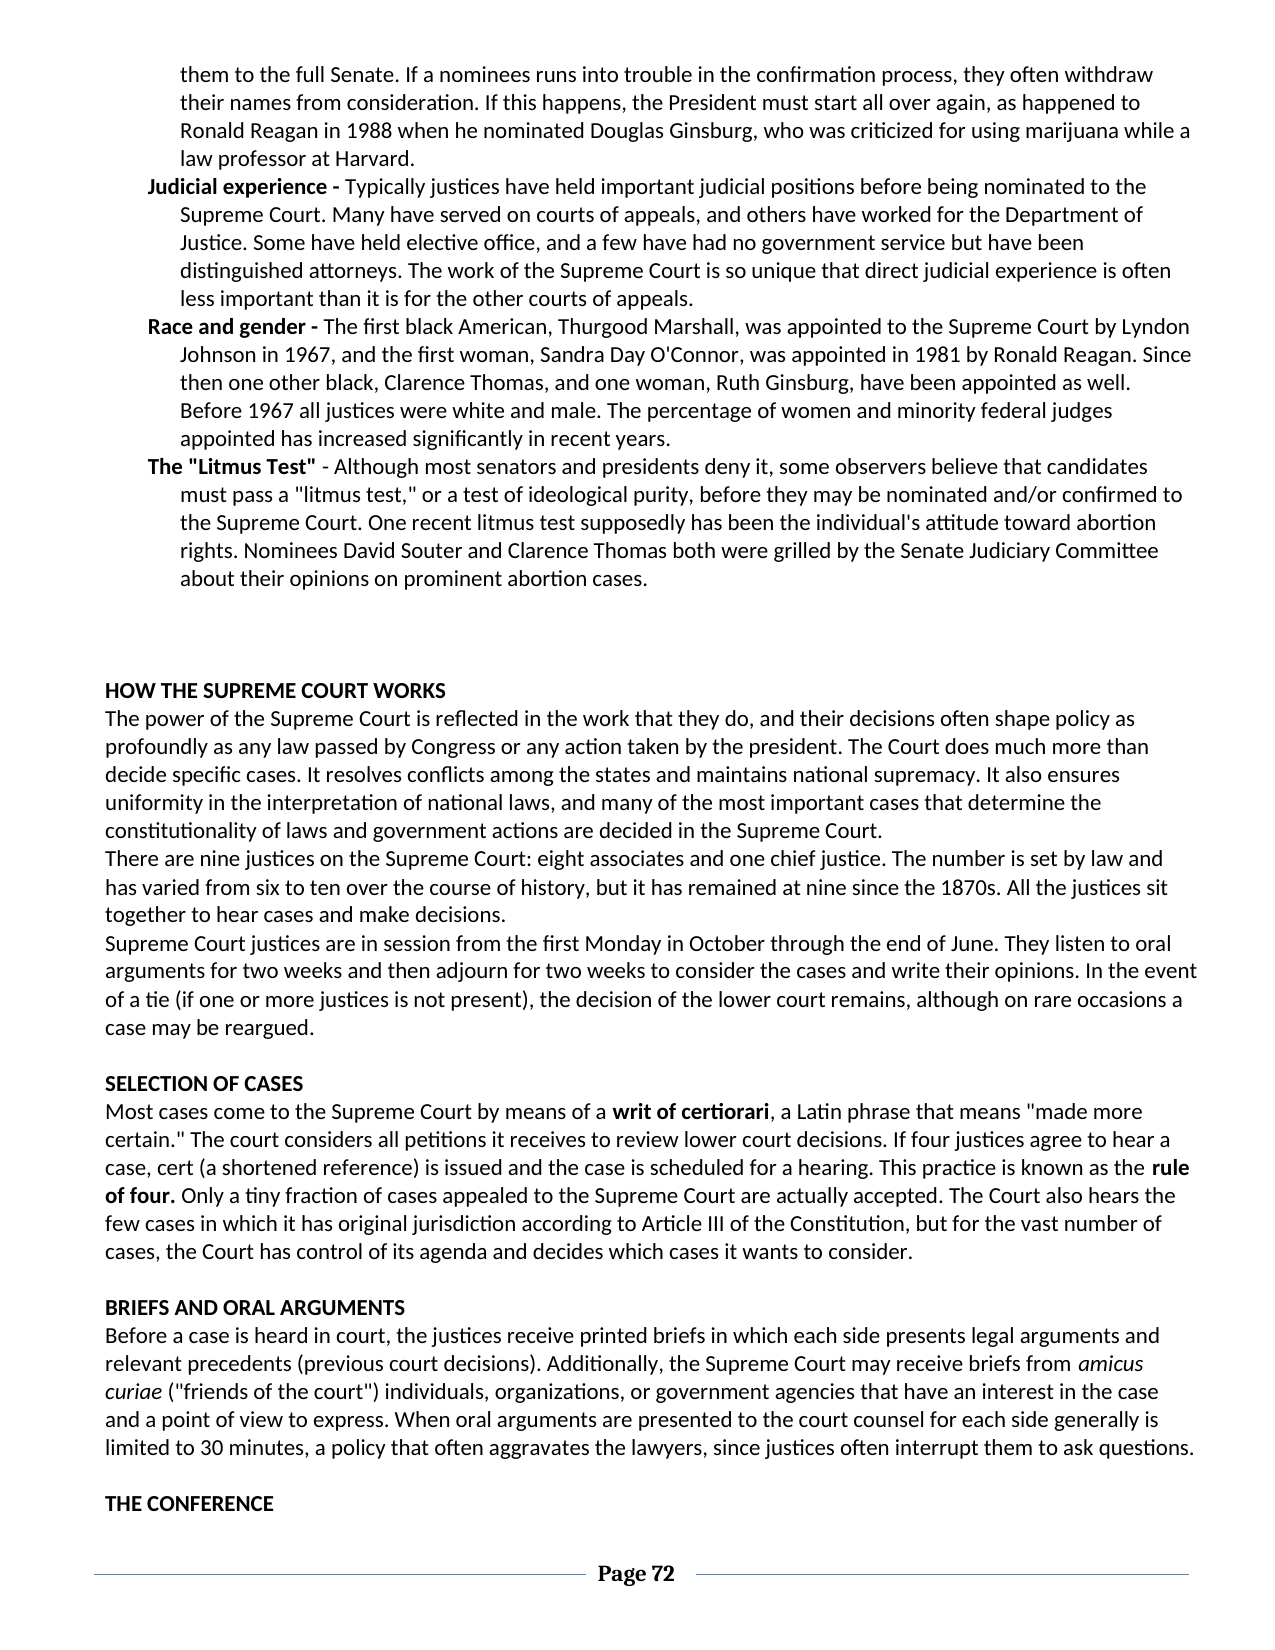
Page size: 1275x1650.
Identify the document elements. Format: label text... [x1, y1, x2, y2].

text Judicial experience - Typically justices have held important judicial positions before being nominated to the Supreme Court. Many have served on courts of appeals, and others have worked for the Department of Justice. Some have held elective office, and a few have had no government service but have been distinguished attorneys. The work of the Supreme Court is so unique that direct judicial experience is often less important than it is for the other courts of appeals. [142, 172, 1200, 312]
text THE CONFERENCE [105, 1489, 1200, 1517]
text The power of the Supreme Court is reflected in the work that they do, and their decisions often shape policy as profoundly as any law passed by Congress or any action taken by the president. The Court does much more than decide specific cases. It resolves conflicts among the states and maintains national supremacy. It also ensures uniformity in the interpretation of national laws, and many of the most important cases that determine the constitutionality of laws and government actions are decided in the Supreme Court. [105, 704, 1200, 844]
text BRIEFS AND ORAL ARGUMENTS [105, 1293, 1200, 1321]
text There are nine justices on the Supreme Court: eight associates and one chief justice. The number is set by law and has varied from six to ten over the course of history, but it has remained at nine since the 1870s. All the justices sit together to hear cases and make decisions. [105, 844, 1200, 929]
text The "Litmus Test" - Although most senators and presidents deny it, some observers believe that candidates must pass a "litmus test," or a test of ideological purity, before they may be nominated and/or confirmed to the Supreme Court. One recent litmus test supposedly has been the individual's attitude toward abortion rights. Nominees David Souter and Clarence Thomas both were grilled by the Senate Judiciary Committee about their opinions on prominent abortion cases. [142, 452, 1200, 592]
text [142, 60, 1200, 172]
text HOW THE SUPREME COURT WORKS [105, 676, 1200, 704]
text Before a case is heard in court, the justices receive printed briefs in which each side presents legal arguments and relevant precedents (previous court decisions). Additionally, the Supreme Court may receive briefs from amicus curiae ("friends of the court") individuals, organizations, or government agencies that have an interest in the case and a point of view to express. When oral arguments are presented to the court counsel for each side generally is limited to 30 minutes, a policy that often aggravates the lawyers, since justices often interrupt them to ask questions. [105, 1321, 1200, 1461]
text Race and gender - The first black American, Thurgood Marshall, was appointed to the Supreme Court by Lyndon Johnson in 1967, and the first woman, Sandra Day O'Connor, was appointed in 1981 by Ronald Reagan. Since then one other black, Clarence Thomas, and one woman, Ruth Ginsburg, have been appointed as well. Before 1967 all justices were white and male. The percentage of women and minority federal judges appointed has increased significantly in recent years. [142, 312, 1200, 452]
text Most cases come to the Supreme Court by means of a writ of certiorari, a Latin phrase that means "made more certain." The court considers all petitions it receives to review lower court decisions. If four justices agree to hear a case, cert (a shortened reference) is issued and the case is scheduled for a hearing. This practice is known as the rule of four. Only a tiny fraction of cases appealed to the Supreme Court are actually accepted. The Court also hears the few cases in which it has original jurisdiction according to Article III of the Constitution, but for the vast number of cases, the Court has control of its agenda and decides which cases it wants to consider. [105, 1097, 1200, 1265]
text Supreme Court justices are in session from the first Monday in October through the end of June. They listen to oral arguments for two weeks and then adjourn for two weeks to consider the cases and write their opinions. In the event of a tie (if one or more justices is not present), the decision of the lower court remains, although on rare occasions a case may be reargued. [105, 929, 1200, 1041]
text SELECTION OF CASES [105, 1069, 1200, 1097]
